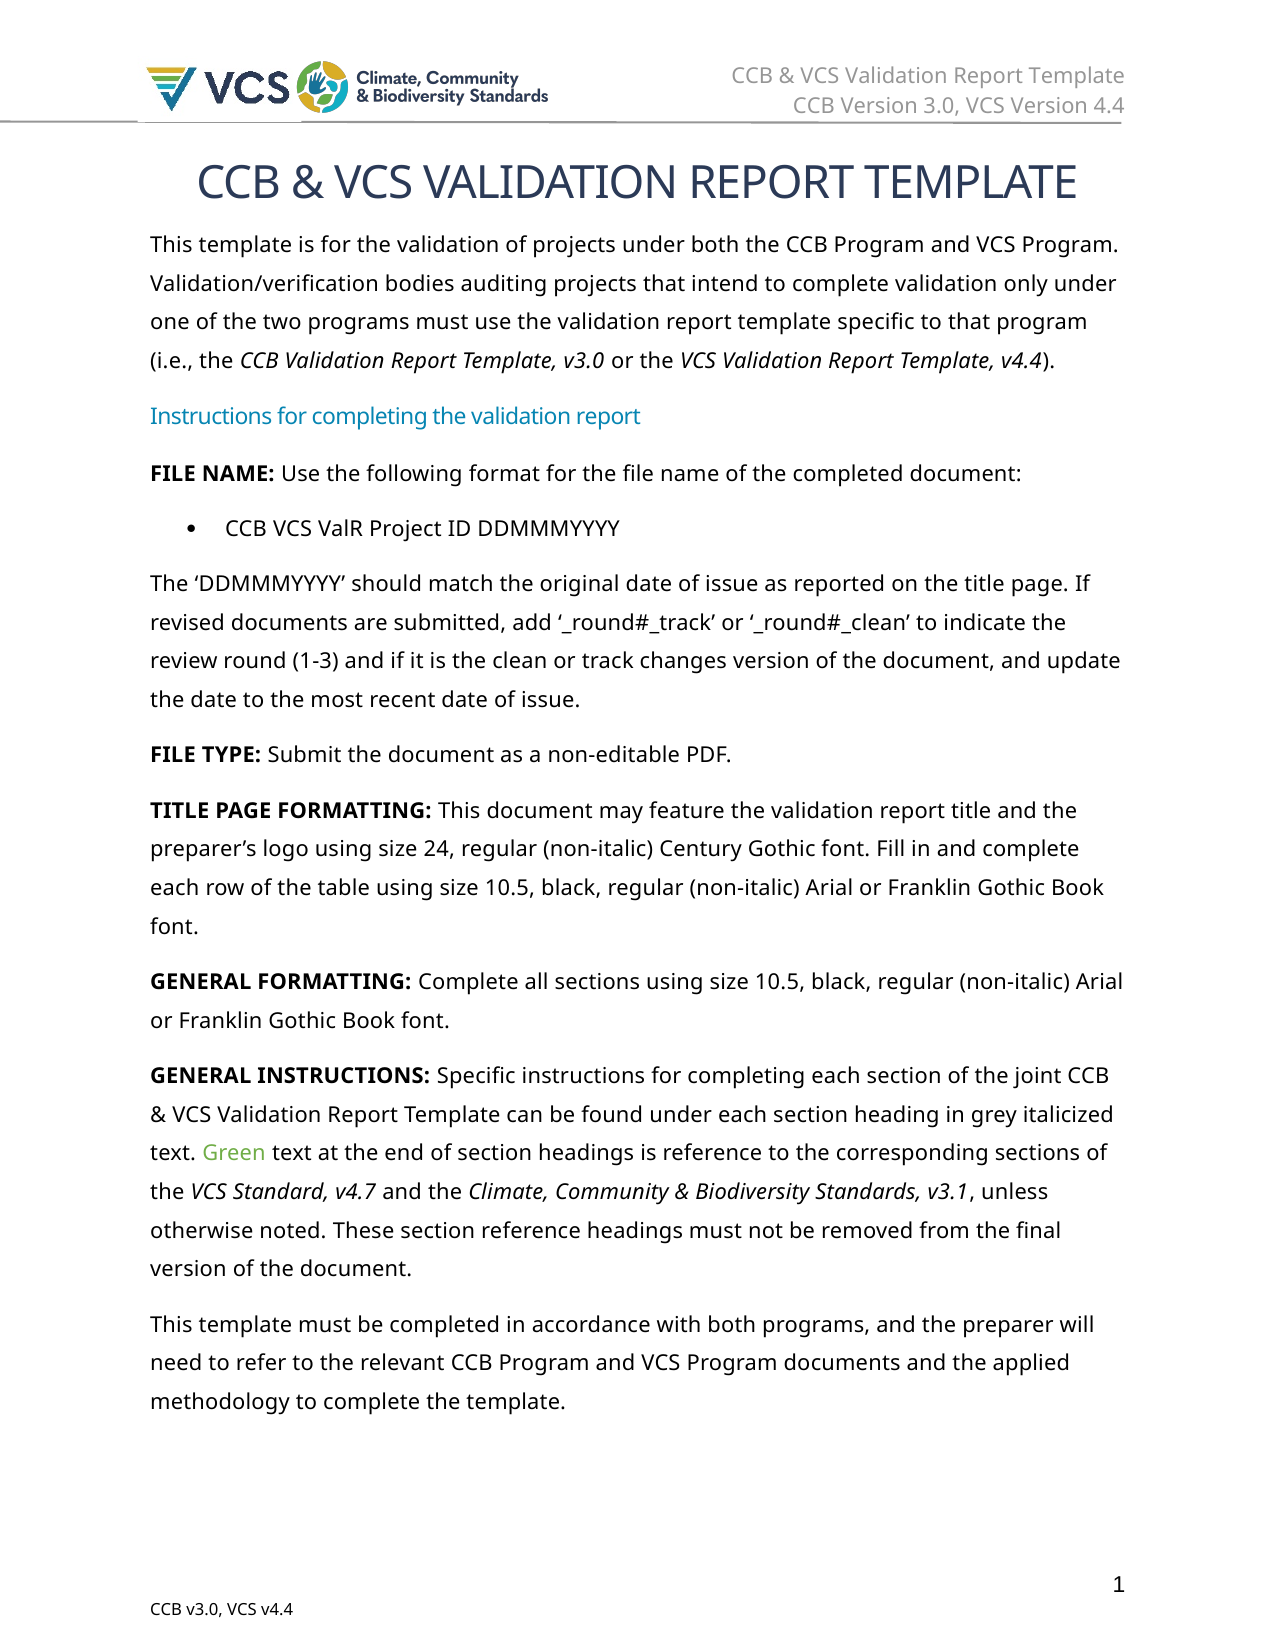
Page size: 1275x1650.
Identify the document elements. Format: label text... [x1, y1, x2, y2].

text GENERAL INSTRUCTIONS: Specific instructions for completing each section of the joint CCB & VCS Validation Report Template can be found under each section heading in grey italicized text. Green text at the end of section headings is reference to the corresponding sections of the VCS Standard, v4.7 and the Climate, Community & Biodiversity Standards, v3.1, unless otherwise noted. These section reference headings must not be removed from the final version of the document. [150, 1060, 1125, 1283]
text GENERAL FORMATTING: Complete all sections using size 10.5, black, regular (non-italic) Arial or Franklin Gothic Book font. [150, 966, 1125, 1034]
subtitle Instructions for completing the validation report [150, 400, 1125, 432]
picture [137, 54, 549, 122]
text The ‘DDMMMYYYY’ should match the original date of issue as reported on the title page. If revised documents are submitted, add ‘_round#_track’ or ‘_round#_clean’ to indicate the review round (1-3) and if it is the clean or track changes version of the document, and update the date to the most recent date of issue. [150, 568, 1125, 714]
list CCB VCS ValR Project ID DDMMMYYYY [187, 513, 1125, 543]
text TITLE PAGE FORMATTING: This document may feature the validation report title and the preparer’s logo using size 24, regular (non-italic) Century Gothic font. Fill in and complete each row of the table using size 10.5, black, regular (non-italic) Arial or Franklin Gothic Book font. [150, 795, 1125, 941]
text This template must be completed in accordance with both programs, and the preparer will need to refer to the relevant CCB Program and VCS Program documents and the applied methodology to complete the template. [150, 1308, 1125, 1416]
text FILE NAME: Use the following format for the file name of the completed document: [150, 458, 1125, 487]
title CCB & VCS Validation Report Template [150, 150, 1125, 212]
text This template is for the validation of projects under both the CCB Program and VCS Program. Validation/verification bodies auditing projects that intend to complete validation only under one of the two programs must use the validation report template specific to that program (i.e., the CCB Validation Report Template, v3.0 or the VCS Validation Report Template, v4.4). [150, 229, 1125, 375]
text FILE TYPE: Submit the document as a non-editable PDF. [150, 739, 1125, 769]
